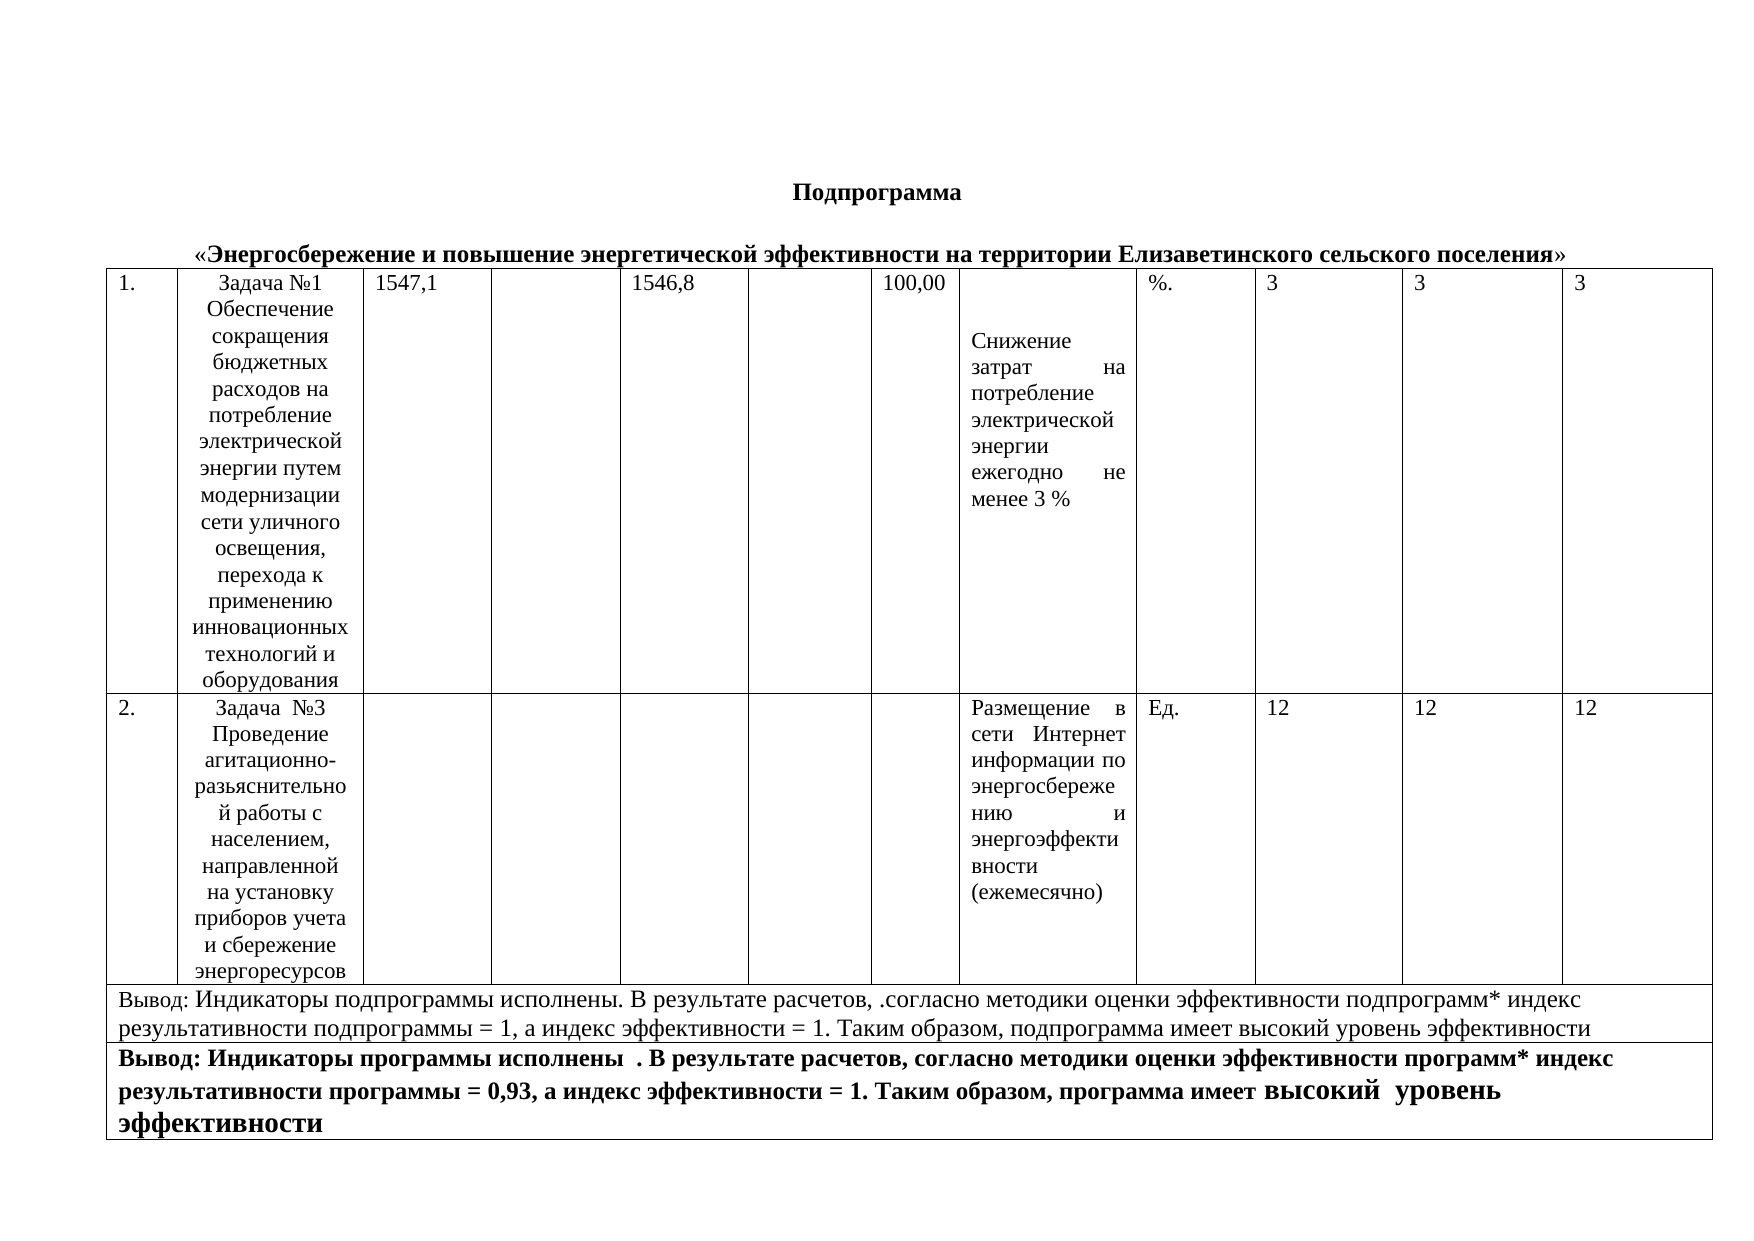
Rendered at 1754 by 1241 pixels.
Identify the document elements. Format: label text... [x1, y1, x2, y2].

table_header 1. [107, 269, 177, 692]
table_cell 12 [1563, 694, 1712, 983]
table_header 3 [1403, 269, 1562, 692]
table_cell Размещение в сети Интернет информации по энергосбережению и энергоэффективности (ежемесячно) [960, 694, 1136, 983]
table_cell 2. [107, 694, 177, 983]
table_cell 12 [1256, 694, 1402, 983]
table_header 3 [1256, 269, 1402, 692]
table_cell [872, 694, 959, 983]
table_cell [492, 694, 620, 983]
table_header 100,00 [872, 269, 959, 692]
table_cell Вывод: Индикаторы подпрограммы исполнены. В результате расчетов, .согласно методики оценки эффективности подпрограмм* индекс результативности подпрограммы = 1, а индекс эффективности = 1. Таким образом, подпрограмма имеет высокий уровень эффективности [107, 985, 1712, 1042]
table_header 3 [1563, 269, 1712, 692]
table_cell Задача №3 Проведение агитационно-разьяснительной работы с населением, направленной на установку приборов учета и сбережение энергоресурсов [178, 694, 363, 983]
table_header [492, 269, 620, 692]
table_cell 12 [1403, 694, 1562, 983]
table_cell [364, 694, 491, 983]
table_header 1546,8 [621, 269, 748, 692]
text «Энергосбережение и повышение энергетической эффективности на территории Елизаветинского сельского поселения» [118, 239, 1636, 268]
table_header [749, 269, 871, 692]
table_cell [621, 694, 748, 983]
table_header %. [1137, 269, 1255, 692]
table_cell Ед. [1137, 694, 1255, 983]
table_cell [749, 694, 871, 983]
table_header Задача №1 Обеспечение сокращения бюджетных расходов на потребление электрической энергии путем модернизации сети уличного освещения, перехода к применению инновационных технологий и оборудования [178, 269, 363, 692]
table_header Снижение затрат на потребление электрической энергии ежегодно не менее 3 % [960, 269, 1136, 692]
text Подпрограмма [118, 177, 1636, 206]
table_header 1547,1 [364, 269, 491, 692]
table_cell Вывод: Индикаторы программы исполнены . В результате расчетов, согласно методики оценки эффективности программ* индекс результативности программы = 0,93, а индекс эффективности = 1. Таким образом, программа имеет высокий уровень эффективности [107, 1043, 1712, 1139]
